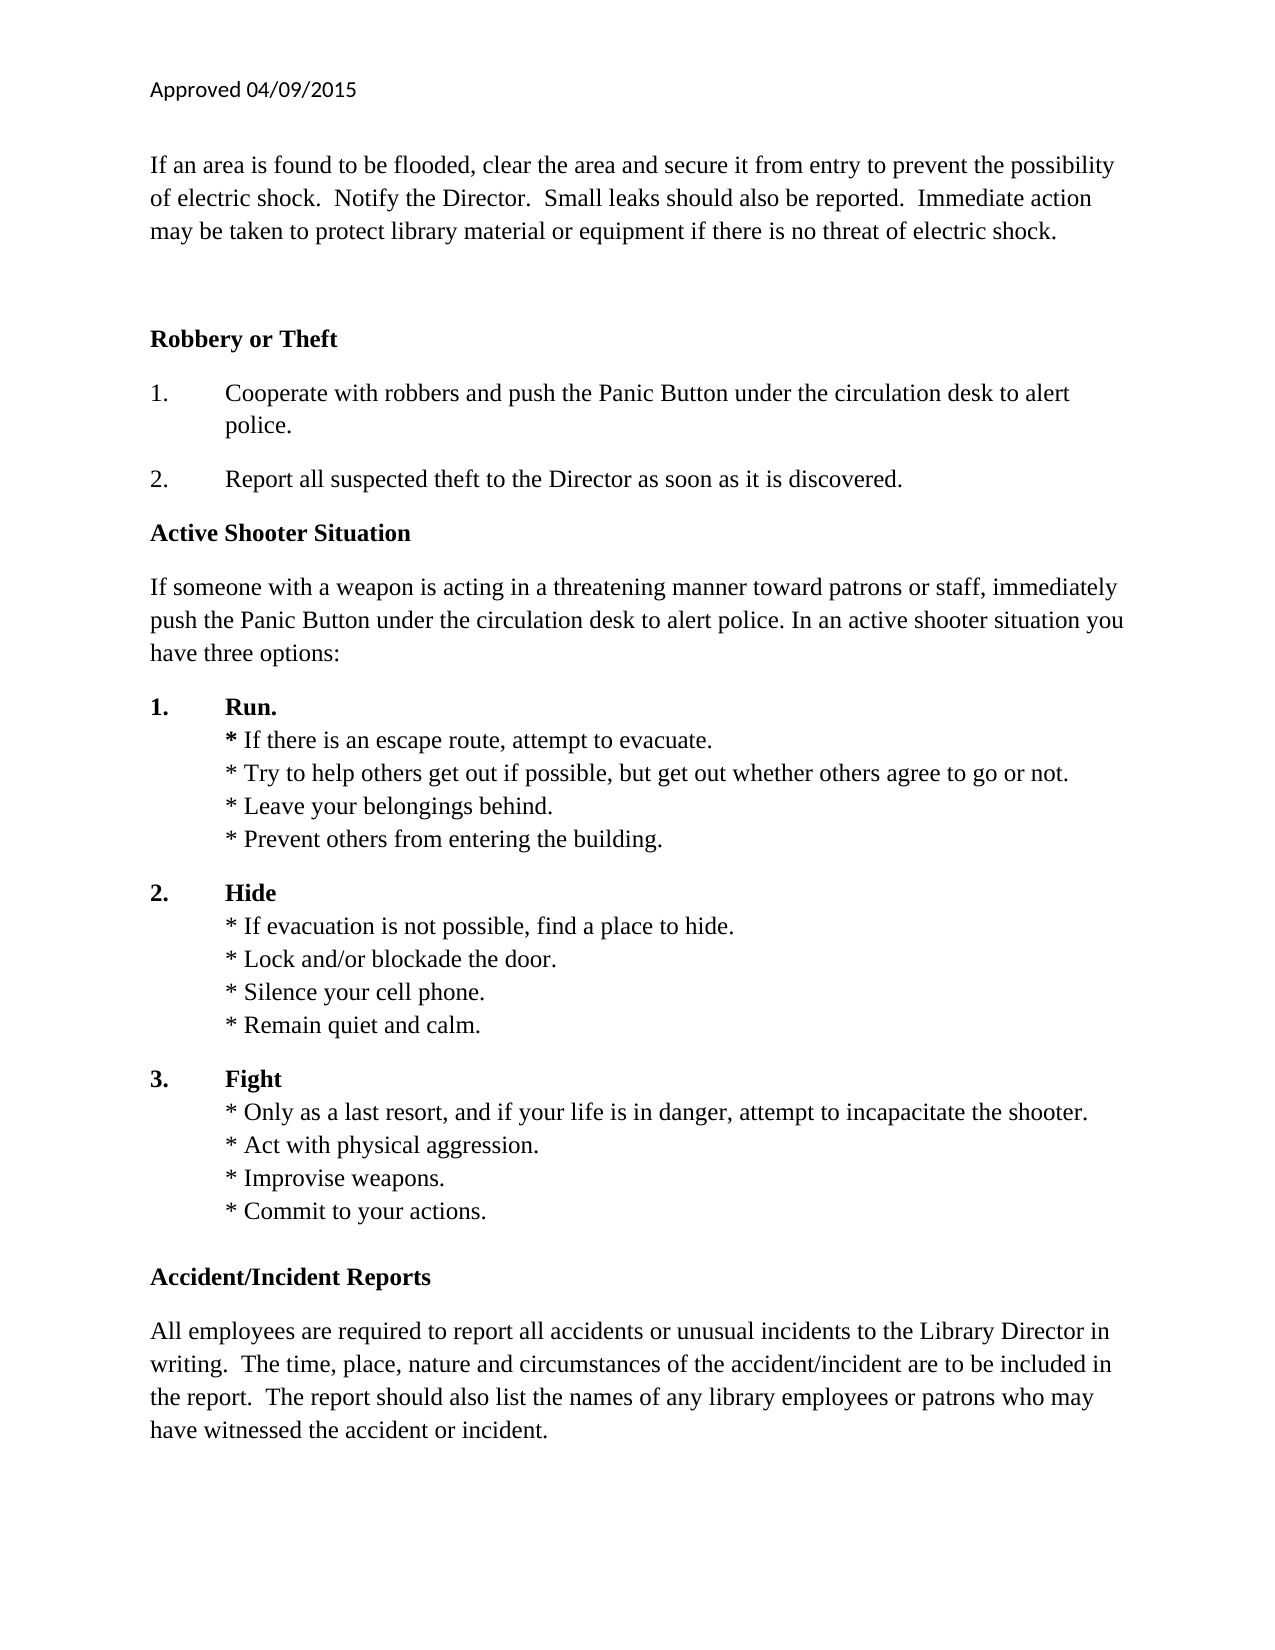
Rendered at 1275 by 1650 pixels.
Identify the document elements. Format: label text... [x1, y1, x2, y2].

text 1. Cooperate with robbers and push the Panic Button under the circulation desk to alert police. [150, 378, 1125, 439]
text 3. Fight * Only as a last resort, and if your life is in danger, attempt to incapacitate the shooter. * Act with physical aggression. * Improvise weapons. * Commit to your actions. Accident/Incident Reports [150, 1064, 1125, 1291]
text Robbery or Theft [150, 324, 1125, 352]
text If someone with a weapon is acting in a threatening manner toward patrons or staff, immediately push the Panic Button under the circulation desk to alert police. In an active shooter situation you have three options: [150, 572, 1125, 667]
text 2. Report all suspected theft to the Director as soon as it is discovered. [150, 464, 1125, 493]
text If an area is found to be flooded, clear the area and secure it from entry to prevent the possibility of electric shock. Notify the Director. Small leaks should also be reported. Immediate action may be taken to protect library material or equipment if there is no threat of electric shock. [150, 150, 1125, 245]
text 2. Hide * If evacuation is not possible, find a place to hide. * Lock and/or blockade the door. * Silence your cell phone. * Remain quiet and calm. [150, 878, 1125, 1039]
text 1. Run. * If there is an escape route, attempt to evacuate. * Try to help others get out if possible, but get out whether others agree to go or not. * Leave your belongings behind. * Prevent others from entering the building. [150, 692, 1125, 853]
text Active Shooter Situation [150, 518, 1125, 547]
text All employees are required to report all accidents or unusual incidents to the Library Director in writing. The time, place, nature and circumstances of the accident/incident are to be included in the report. The report should also list the names of any library employees or patrons who may have witnessed the accident or incident. [150, 1316, 1125, 1444]
